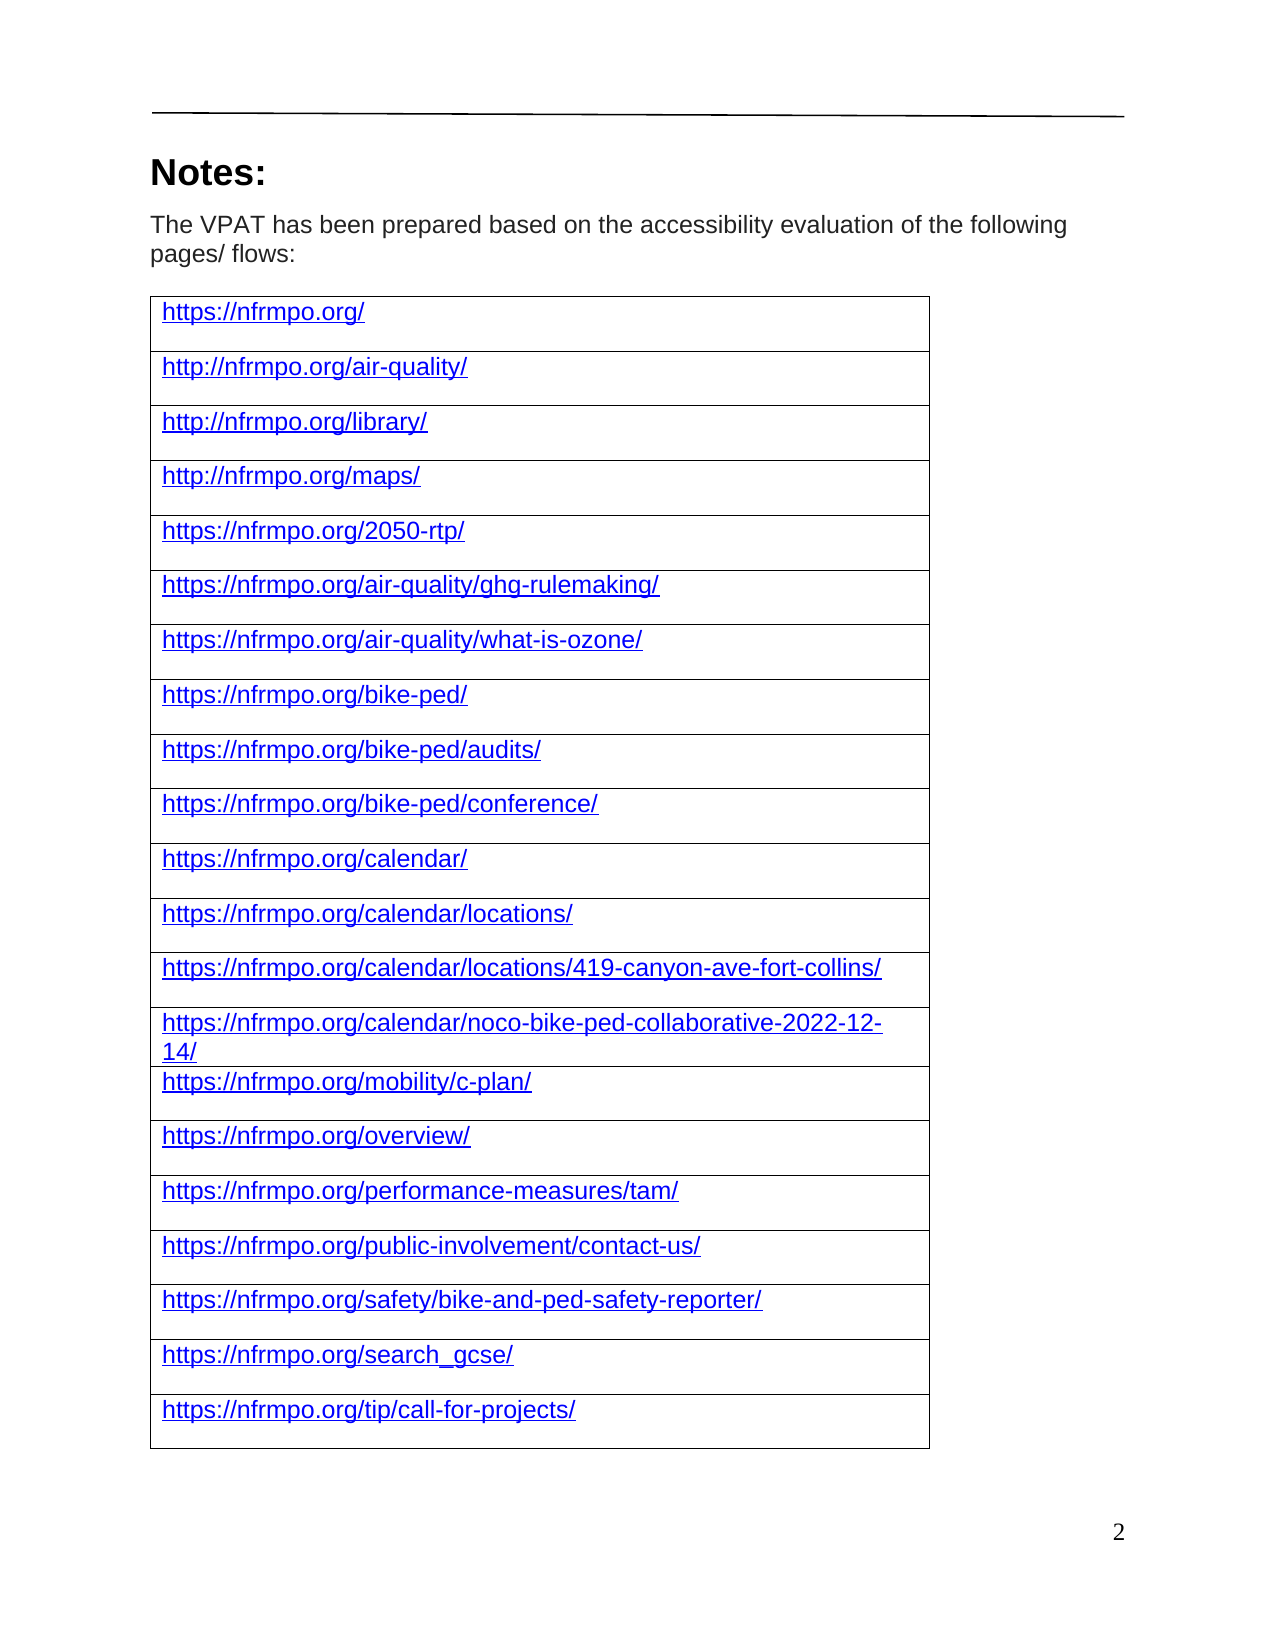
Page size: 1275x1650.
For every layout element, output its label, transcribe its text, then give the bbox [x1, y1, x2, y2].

table_cell https://nfrmpo.org/search_gcse/ [151, 1340, 929, 1394]
table_cell https://nfrmpo.org/air-quality/ghg-rulemaking/ [151, 571, 929, 624]
table_cell https://nfrmpo.org/bike-ped/ [151, 680, 929, 733]
table_cell https://nfrmpo.org/calendar/ [151, 844, 929, 898]
table_cell https://nfrmpo.org/bike-ped/conference/ [151, 789, 929, 843]
table_header https://nfrmpo.org/ [151, 297, 929, 351]
table_cell https://nfrmpo.org/calendar/noco-bike-ped-collaborative-2022-12-14/ [151, 1008, 929, 1066]
table_cell https://nfrmpo.org/bike-ped/audits/ [151, 735, 929, 788]
table_cell https://nfrmpo.org/overview/ [151, 1121, 929, 1175]
subtitle Notes: [150, 150, 1125, 193]
table_cell https://nfrmpo.org/calendar/locations/419-canyon-ave-fort-collins/ [151, 953, 929, 1007]
table_cell https://nfrmpo.org/air-quality/what-is-ozone/ [151, 625, 929, 679]
table_cell http://nfrmpo.org/air-quality/ [151, 352, 929, 405]
table_cell https://nfrmpo.org/mobility/c-plan/ [151, 1067, 929, 1120]
table_cell https://nfrmpo.org/public-involvement/contact-us/ [151, 1231, 929, 1284]
table_cell https://nfrmpo.org/tip/call-for-projects/ [151, 1395, 929, 1448]
table_cell http://nfrmpo.org/library/ [151, 406, 929, 460]
table_cell http://nfrmpo.org/maps/ [151, 461, 929, 515]
table_cell https://nfrmpo.org/performance-measures/tam/ [151, 1176, 929, 1229]
table_cell https://nfrmpo.org/2050-rtp/ [151, 516, 929, 569]
table_cell https://nfrmpo.org/calendar/locations/ [151, 899, 929, 952]
text The VPAT has been prepared based on the accessibility evaluation of the following pages/ flows: [150, 210, 1125, 267]
table_cell https://nfrmpo.org/safety/bike-and-ped-safety-reporter/ [151, 1285, 929, 1339]
